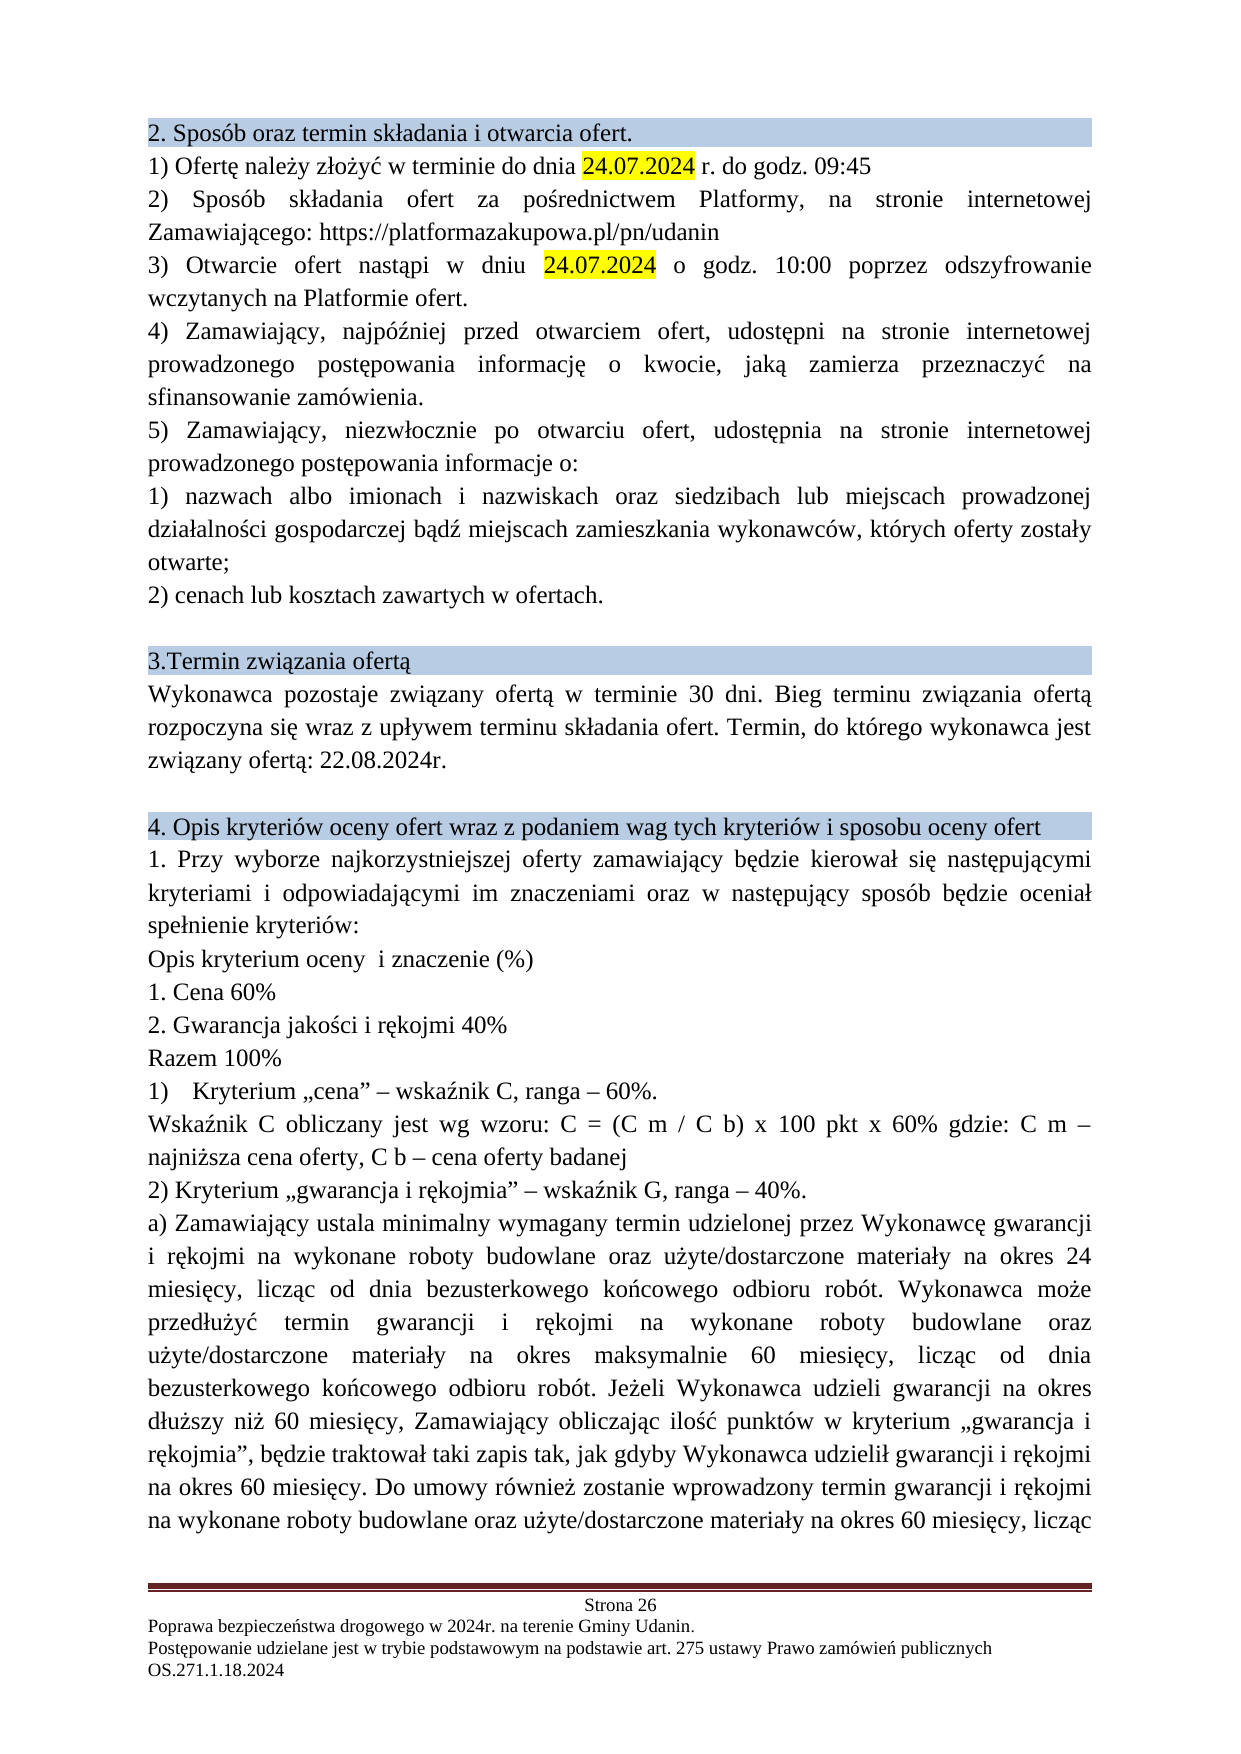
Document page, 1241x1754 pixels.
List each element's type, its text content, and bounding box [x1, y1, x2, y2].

text 1. Przy wyborze najkorzystniejszej oferty zamawiający będzie kierował się następującymi kryteriami i odpowiadającymi im znaczeniami oraz w następujący sposób będzie oceniał spełnienie kryteriów: [148, 844, 1092, 939]
text 2) cenach lub kosztach zawartych w ofertach. [148, 580, 1092, 609]
text Opis kryterium oceny i znaczenie (%) [148, 944, 1092, 972]
text 1) Ofertę należy złożyć w terminie do dnia 24.07.2024 r. do godz. 09:45 [695, 151, 1092, 180]
text Wskaźnik C obliczany jest wg wzoru: C = (C m / C b) x 100 pkt x 60% gdzie: C m – najniższa cena oferty, C b – cena oferty badanej [148, 1109, 1092, 1171]
text 1) nazwach albo imionach i nazwiskach oraz siedzibach lub miejscach prowadzonej działalności gospodarczej bądź miejscach zamieszkania wykonawców, których oferty zostały otwarte; [148, 481, 1092, 576]
text 3) Otwarcie ofert nastąpi w dniu 24.07.2024 o godz. 10:00 poprzez odszyfrowanie wczytanych na Platformie ofert. [148, 250, 1092, 312]
text 4. Opis kryteriów oceny ofert wraz z podaniem wag tych kryteriów i sposobu oceny ofert [148, 812, 1092, 840]
text 2. Gwarancja jakości i rękojmi 40% [148, 1010, 1092, 1038]
list 2) Kryterium „gwarancja i rękojmia” – wskaźnik G, ranga – 40%. [148, 1175, 1092, 1203]
text Wykonawca pozostaje związany ofertą w terminie 30 dni. Bieg terminu związania ofertą rozpoczyna się wraz z upływem terminu składania ofert. Termin, do którego wykonawca jest związany ofertą: 22.08.2024r. [148, 679, 1092, 774]
text 2) Sposób składania ofert za pośrednictwem Platformy, na stronie internetowej Zamawiającego: https://platformazakupowa.pl/pn/udanin [148, 184, 1092, 246]
text 1) Ofertę należy złożyć w terminie do dnia 24.07.2024 r. do godz. 09:45 [148, 151, 582, 180]
list Kryterium „cena” – wskaźnik C, ranga – 60%. [148, 1076, 1092, 1104]
text 3.Termin związania ofertą [148, 646, 1092, 675]
text 1. Cena 60% [148, 977, 1092, 1005]
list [148, 1208, 1092, 1534]
text 5) Zamawiający, niezwłocznie po otwarciu ofert, udostępnia na stronie internetowej prowadzonego postępowania informacje o: [148, 415, 1092, 477]
text Razem 100% [148, 1043, 1092, 1071]
text 2. Sposób oraz termin składania i otwarcia ofert. [148, 118, 1092, 147]
text 4) Zamawiający, najpóźniej przed otwarciem ofert, udostępni na stronie internetowej prowadzonego postępowania informację o kwocie, jaką zamierza przeznaczyć na sfinansowanie zamówienia. [148, 316, 1092, 411]
